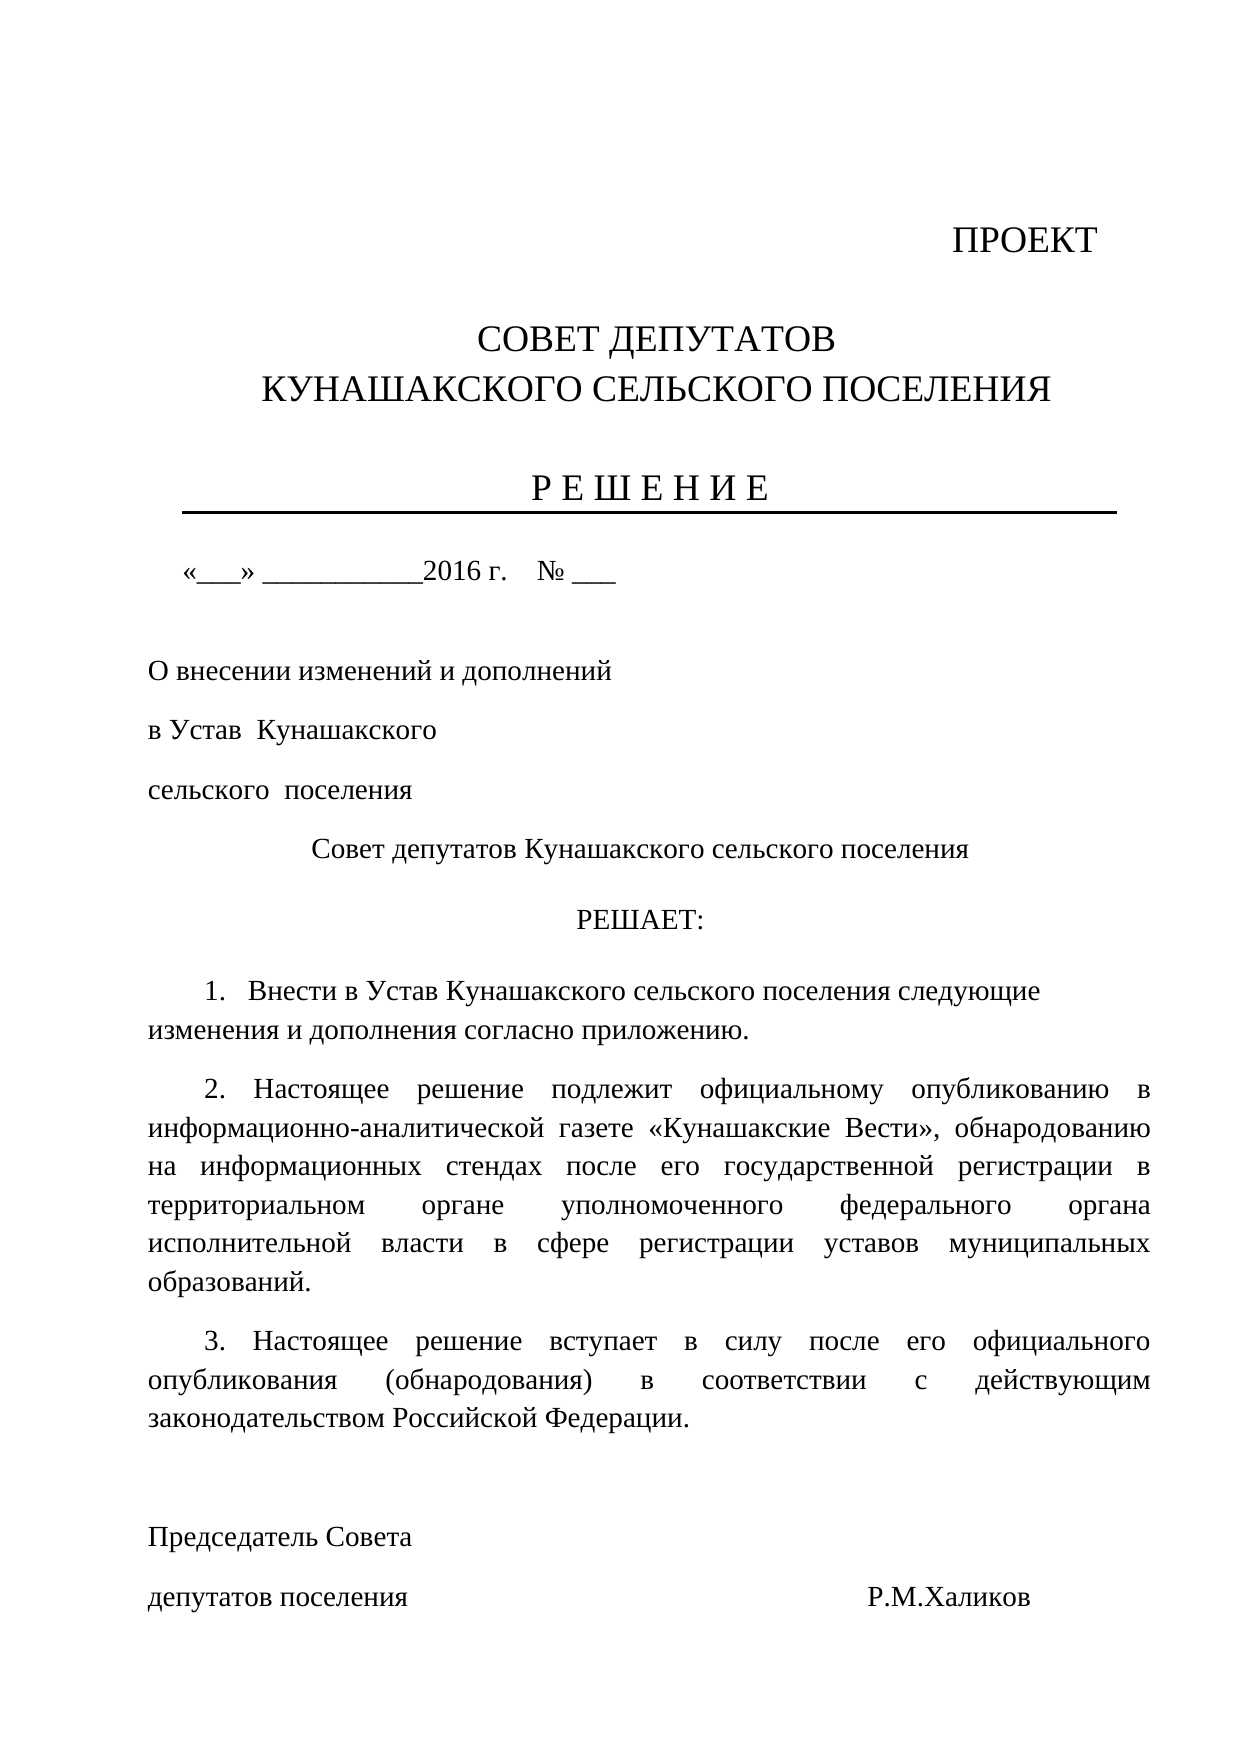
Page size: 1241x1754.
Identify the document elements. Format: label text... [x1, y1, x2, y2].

text РЕШАЕТ: [129, 902, 1152, 936]
text 2. Настоящее решение подлежит официальному опубликованию в информационно-аналитической газете «Кунашакские Вести», обнародованию на информационных стендах после его государственной регистрации в территориальном органе уполномоченного федерального органа исполнительной власти в сфере регистрации уставов муниципальных образований. [148, 1071, 1152, 1298]
text 3. Настоящее решение вступает в силу после его официального опубликования (обнародования) в соответствии с действующим законодательством Российской Федерации. [148, 1323, 1152, 1434]
table_header ПРОЕКТ СОВЕТ ДЕПУТАТОВ КУНАШАКСКОГО СЕЛЬСКОГО ПОСЕЛЕНИЯ Р Е Ш Е Н И Е «___» ___________2016 г. № ___ [171, 152, 1128, 591]
text О внесении изменений и дополнений [148, 653, 1152, 687]
text в Устав Кунашакского [148, 712, 1152, 746]
text Совет депутатов Кунашакского сельского поселения [129, 831, 1152, 865]
text Председатель Совета [148, 1519, 1152, 1553]
text депутатов поселения Р.М.Халиков [148, 1579, 1152, 1612]
text сельского поселения [148, 772, 1152, 805]
text 1. Внести в Устав Кунашакского сельского поселения следующие изменения и дополнения согласно приложению. [148, 973, 1152, 1046]
